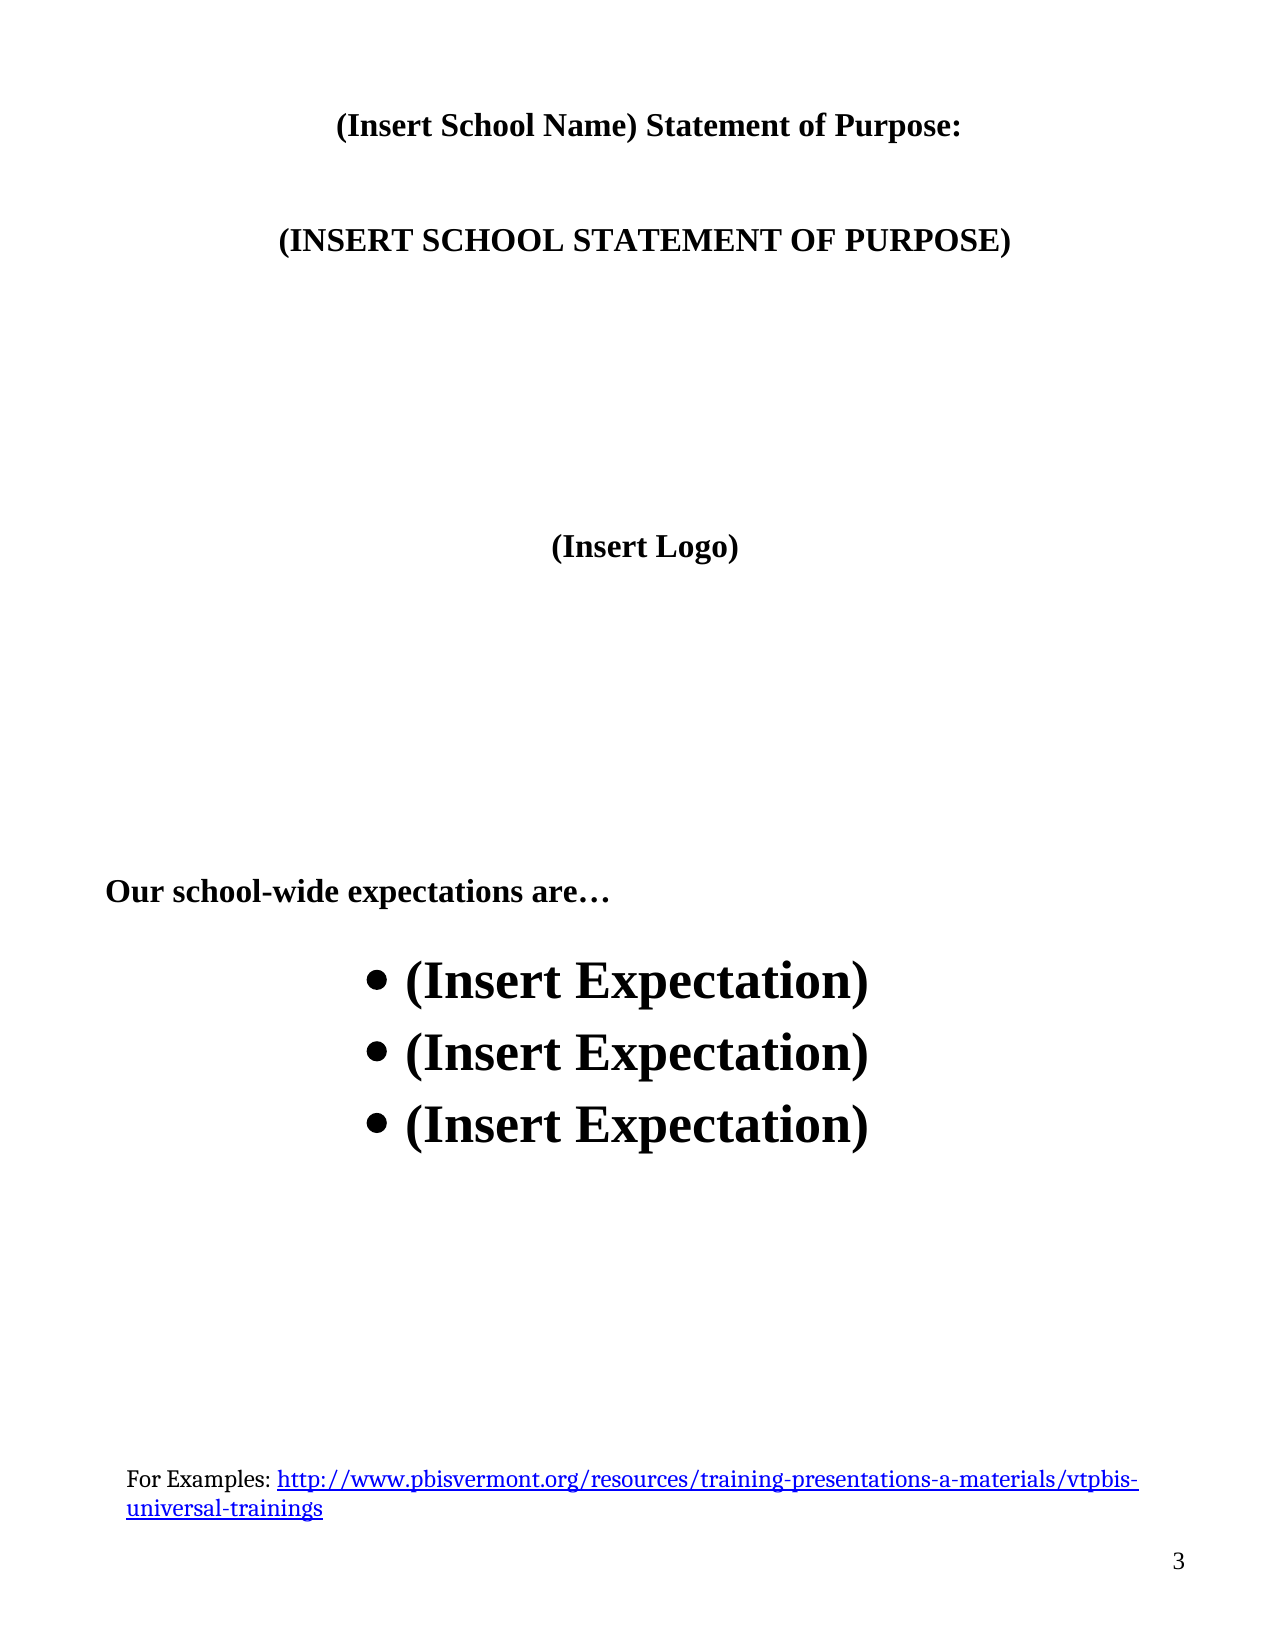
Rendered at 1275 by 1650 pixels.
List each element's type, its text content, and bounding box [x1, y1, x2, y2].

text (INSERT SCHOOL STATEMENT OF PURPOSE) [105, 220, 1185, 258]
text (Insert Logo) [105, 527, 1185, 565]
text Our school-wide expectations are… [105, 872, 1185, 910]
list (Insert Expectation) [367, 1020, 1185, 1082]
list (Insert Expectation) [367, 1091, 1185, 1154]
list (Insert Expectation) [367, 948, 1185, 1011]
text (Insert School Name) Statement of Purpose: [105, 105, 1185, 143]
